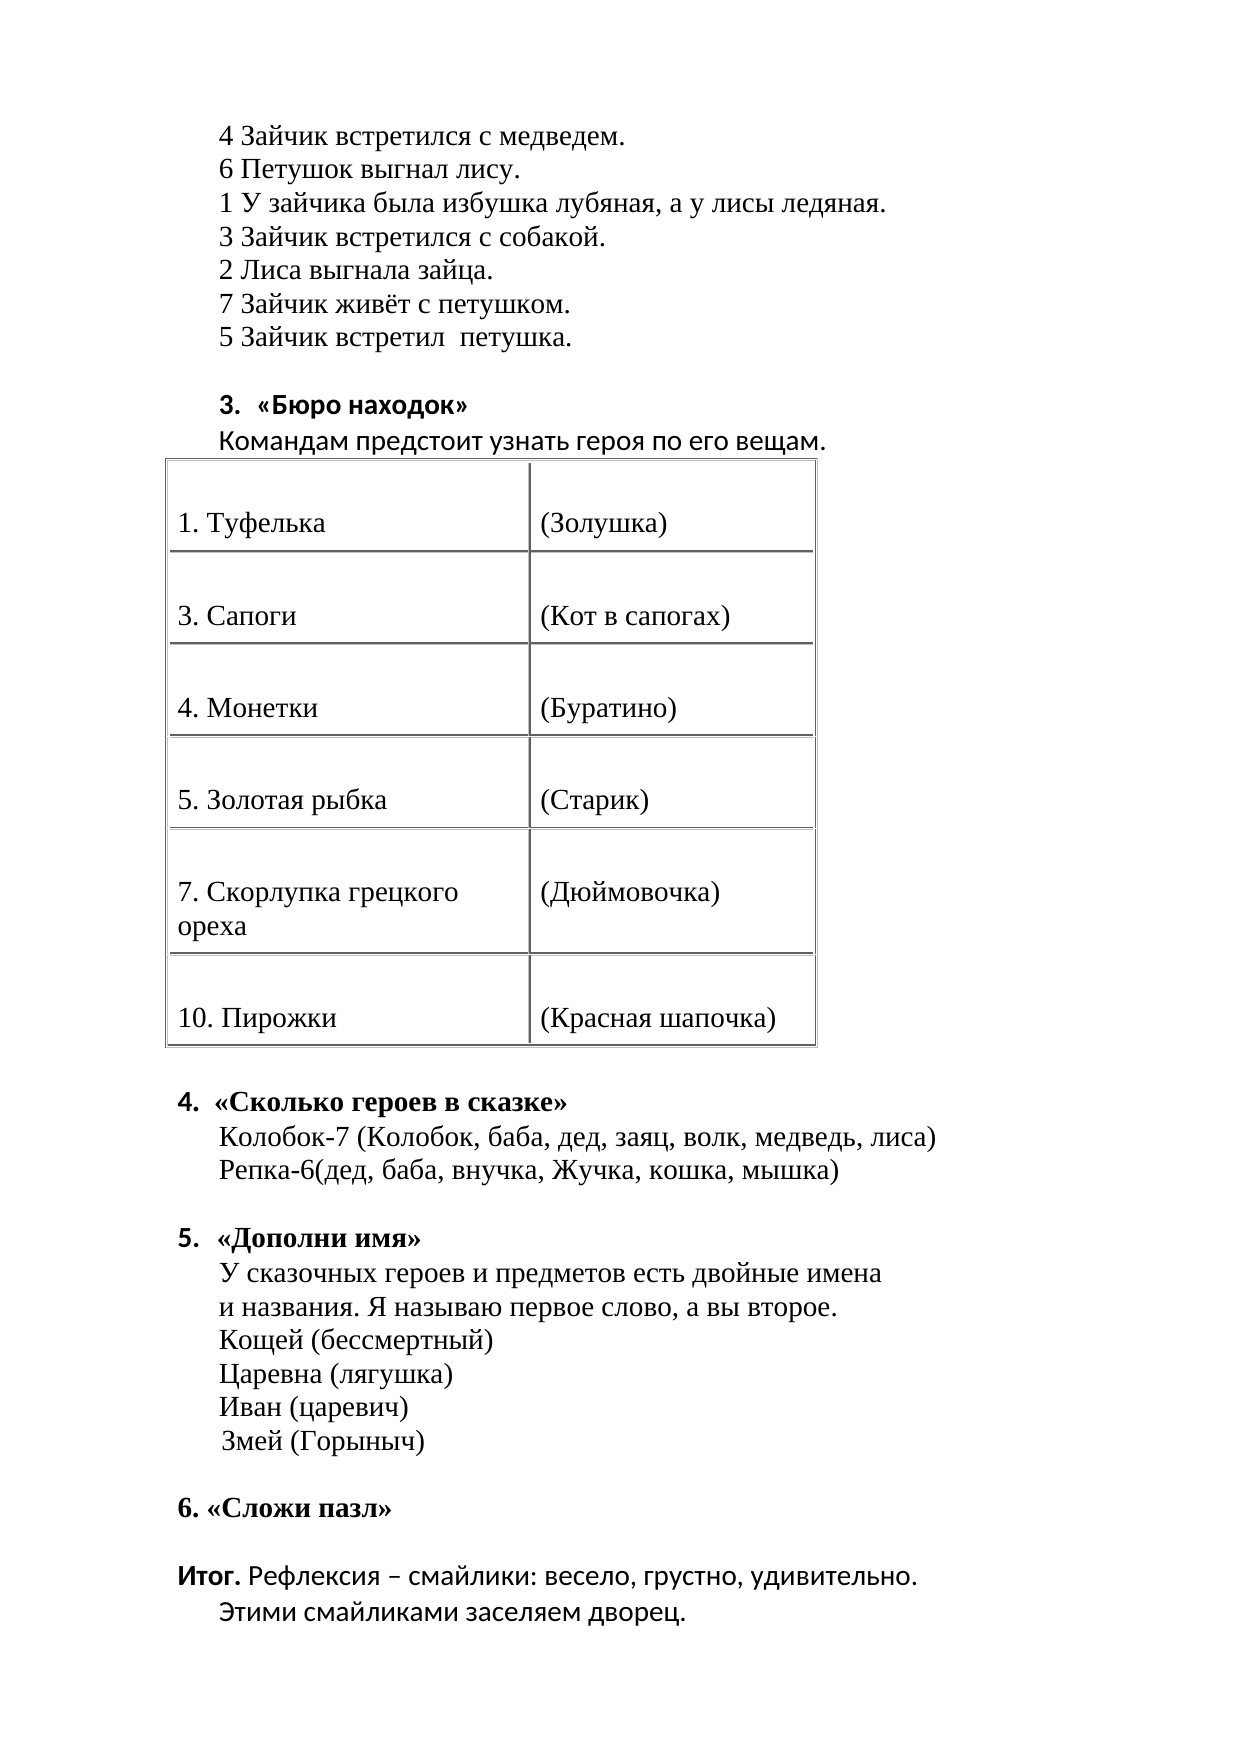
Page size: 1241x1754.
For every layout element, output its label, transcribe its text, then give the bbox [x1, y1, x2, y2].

table_cell 4. Монетки [168, 642, 528, 734]
text Колобок-7 (Колобок, баба, дед, заяц, волк, медведь, лиса) [177, 1119, 1152, 1152]
table_cell 3. Сапоги [168, 550, 528, 642]
text Итог. Рефлексия – смайлики: весело, грустно, удивительно. [177, 1557, 1152, 1593]
text 1 У зайчика была избушка лубяная, а у лисы ледяная. [177, 185, 1152, 219]
text Кощей (бессмертный) [177, 1322, 1152, 1356]
text 6. «Сложи пазл» [177, 1490, 1152, 1523]
list «Бюро находок» [218, 386, 1152, 422]
text 7 Зайчик живёт с петушком. [177, 286, 1152, 319]
table_header 1. Туфелька [168, 461, 529, 550]
table_cell (Старик) [531, 734, 815, 826]
table_cell (Дюймовочка) [531, 826, 815, 952]
text Змей (Горыныч) [177, 1423, 1152, 1456]
text 3 Зайчик встретился с собакой. [177, 219, 1152, 252]
text и названия. Я называю первое слово, а вы второе. [177, 1289, 1152, 1322]
text Командам предстоит узнать героя по его вещам. [177, 422, 1152, 458]
table_cell 5. Золотая рыбка [168, 734, 528, 826]
table_cell (Кот в сапогах) [531, 550, 815, 642]
text У сказочных героев и предметов есть двойные имена [177, 1255, 1152, 1289]
text Этими смайликами заселяем дворец. [177, 1593, 1152, 1628]
text Иван (царевич) [177, 1389, 1152, 1423]
table_cell 7. Скорлупка грецкого ореха [168, 826, 528, 952]
table_cell (Красная шапочка) [529, 952, 815, 1044]
text 6 Петушок выгнал лису. [177, 152, 1152, 185]
text Царевна (лягушка) [177, 1356, 1152, 1389]
text 4. «Сколько героев в сказке» [177, 1048, 1152, 1119]
text 5. «Дополни имя» [177, 1219, 1152, 1255]
text 4 Зайчик встретился с медведем. [177, 118, 1152, 152]
text Репка-6(дед, баба, внучка, Жучка, кошка, мышка) [177, 1152, 1152, 1186]
table_cell 10. Пирожки [168, 952, 529, 1044]
table_cell (Буратино) [531, 642, 815, 734]
table_header (Золушка) [529, 461, 815, 550]
text 2 Лиса выгнала зайца. [177, 252, 1152, 286]
text 5 Зайчик встретил петушка. [177, 319, 1152, 353]
